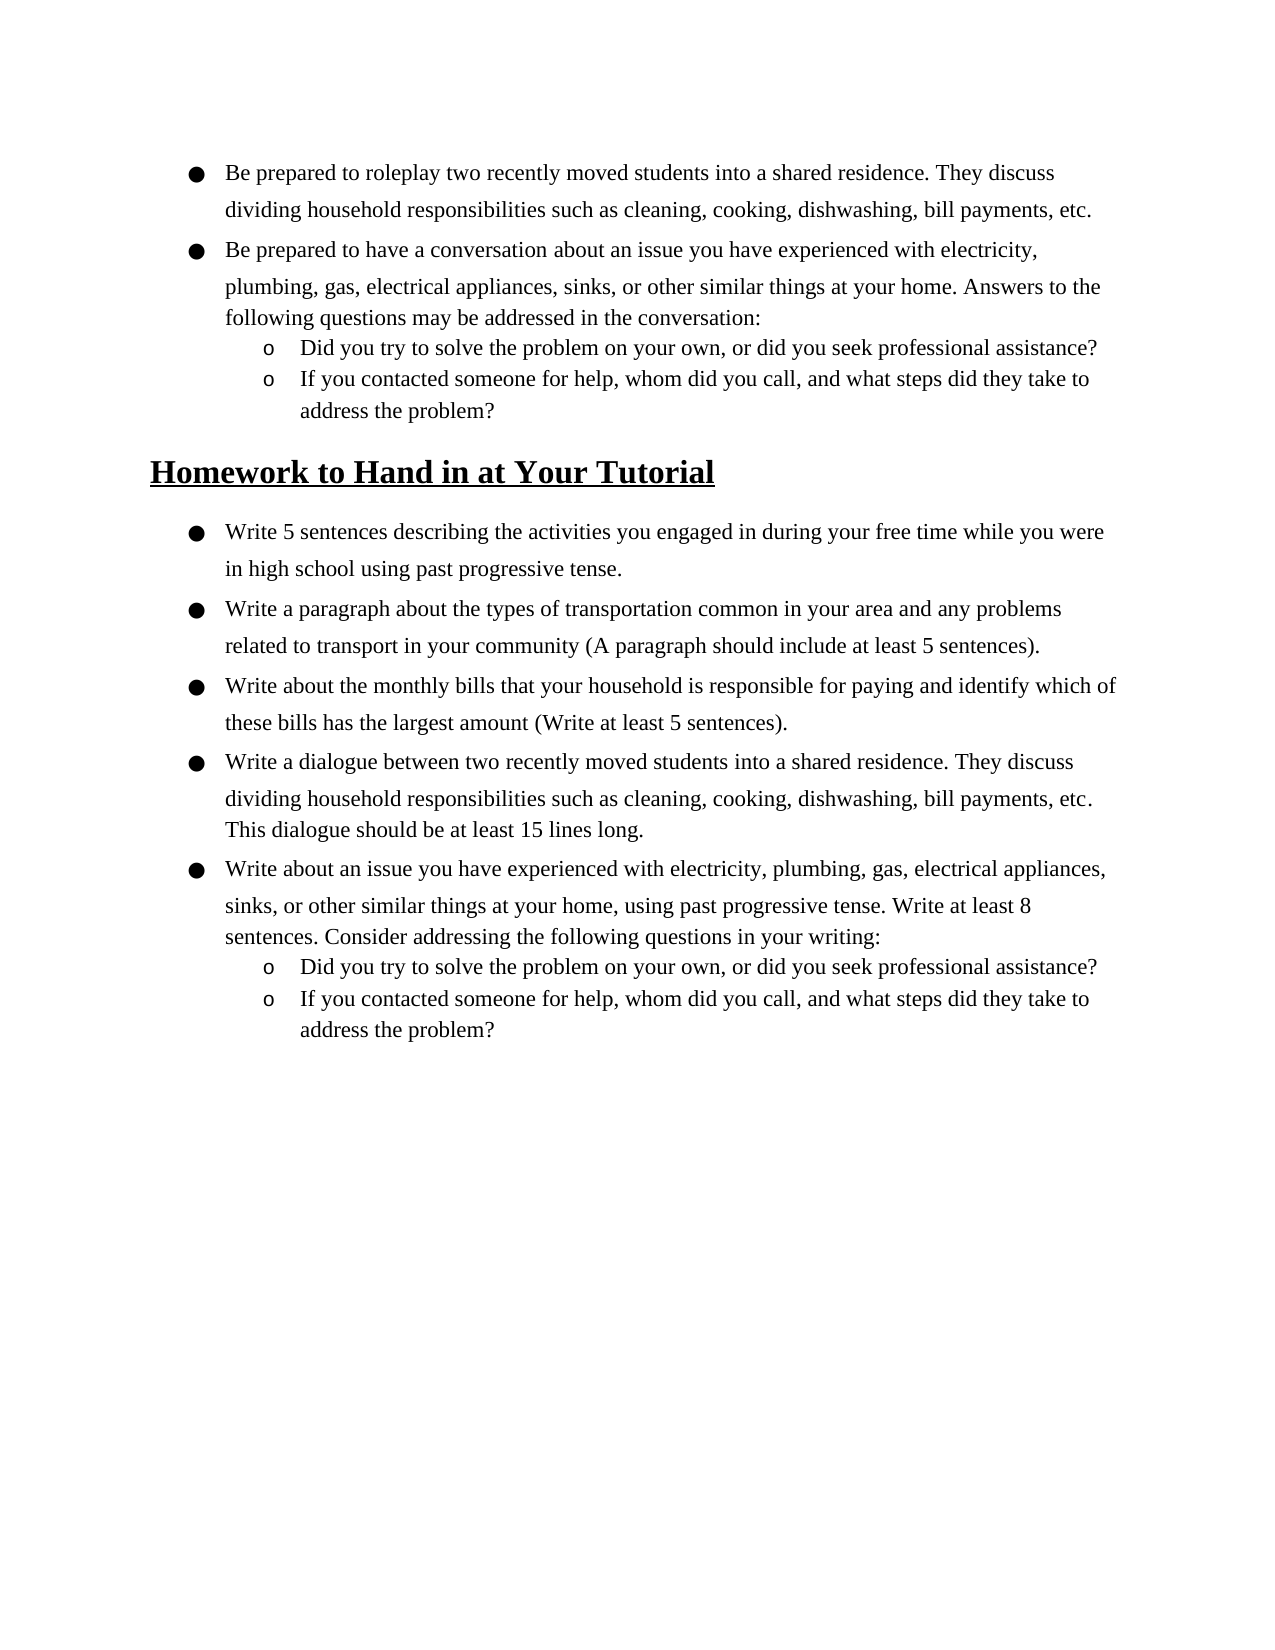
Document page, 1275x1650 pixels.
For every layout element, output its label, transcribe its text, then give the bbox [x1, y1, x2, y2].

list Write about the monthly bills that your household is responsible for paying and identify which of these bills has the largest amount (Write at least 5 sentences). [187, 662, 1125, 735]
list Write a paragraph about the types of transportation common in your area and any problems related to transport in your community (A paragraph should include at least 5 sentences). [187, 585, 1125, 658]
list Write about an issue you have experienced with electricity, plumbing, gas, electrical appliances, sinks, or other similar things at your home, using past progressive tense. Write at least 8 sentences. Consider addressing the following questions in your writing: [187, 846, 1125, 949]
subtitle Homework to Hand in at Your Tutorial [150, 452, 1125, 490]
list Did you try to solve the problem on your own, or did you seek professional assistance? [262, 334, 1125, 361]
list Did you try to solve the problem on your own, or did you seek professional assistance? [262, 953, 1125, 981]
list If you contacted someone for help, whom did you call, and what steps did they take to address the problem? [262, 984, 1125, 1042]
list Write 5 sentences describing the activities you engaged in during your free time while you were in high school using past progressive tense. [187, 509, 1125, 582]
list Write a dialogue between two recently moved students into a shared residence. They discuss dividing household responsibilities such as cleaning, cooking, dishwashing, bill payments, etc. This dialogue should be at least 15 lines long. [187, 739, 1125, 842]
list If you contacted someone for help, whom did you call, and what steps did they take to address the problem? [262, 365, 1125, 423]
list Be prepared to roleplay two recently moved students into a shared residence. They discuss dividing household responsibilities such as cleaning, cooking, dishwashing, bill payments, etc. [187, 150, 1125, 223]
list Be prepared to have a conversation about an issue you have experienced with electricity, plumbing, gas, electrical appliances, sinks, or other similar things at your home. Answers to the following questions may be addressed in the conversation: [187, 227, 1125, 330]
